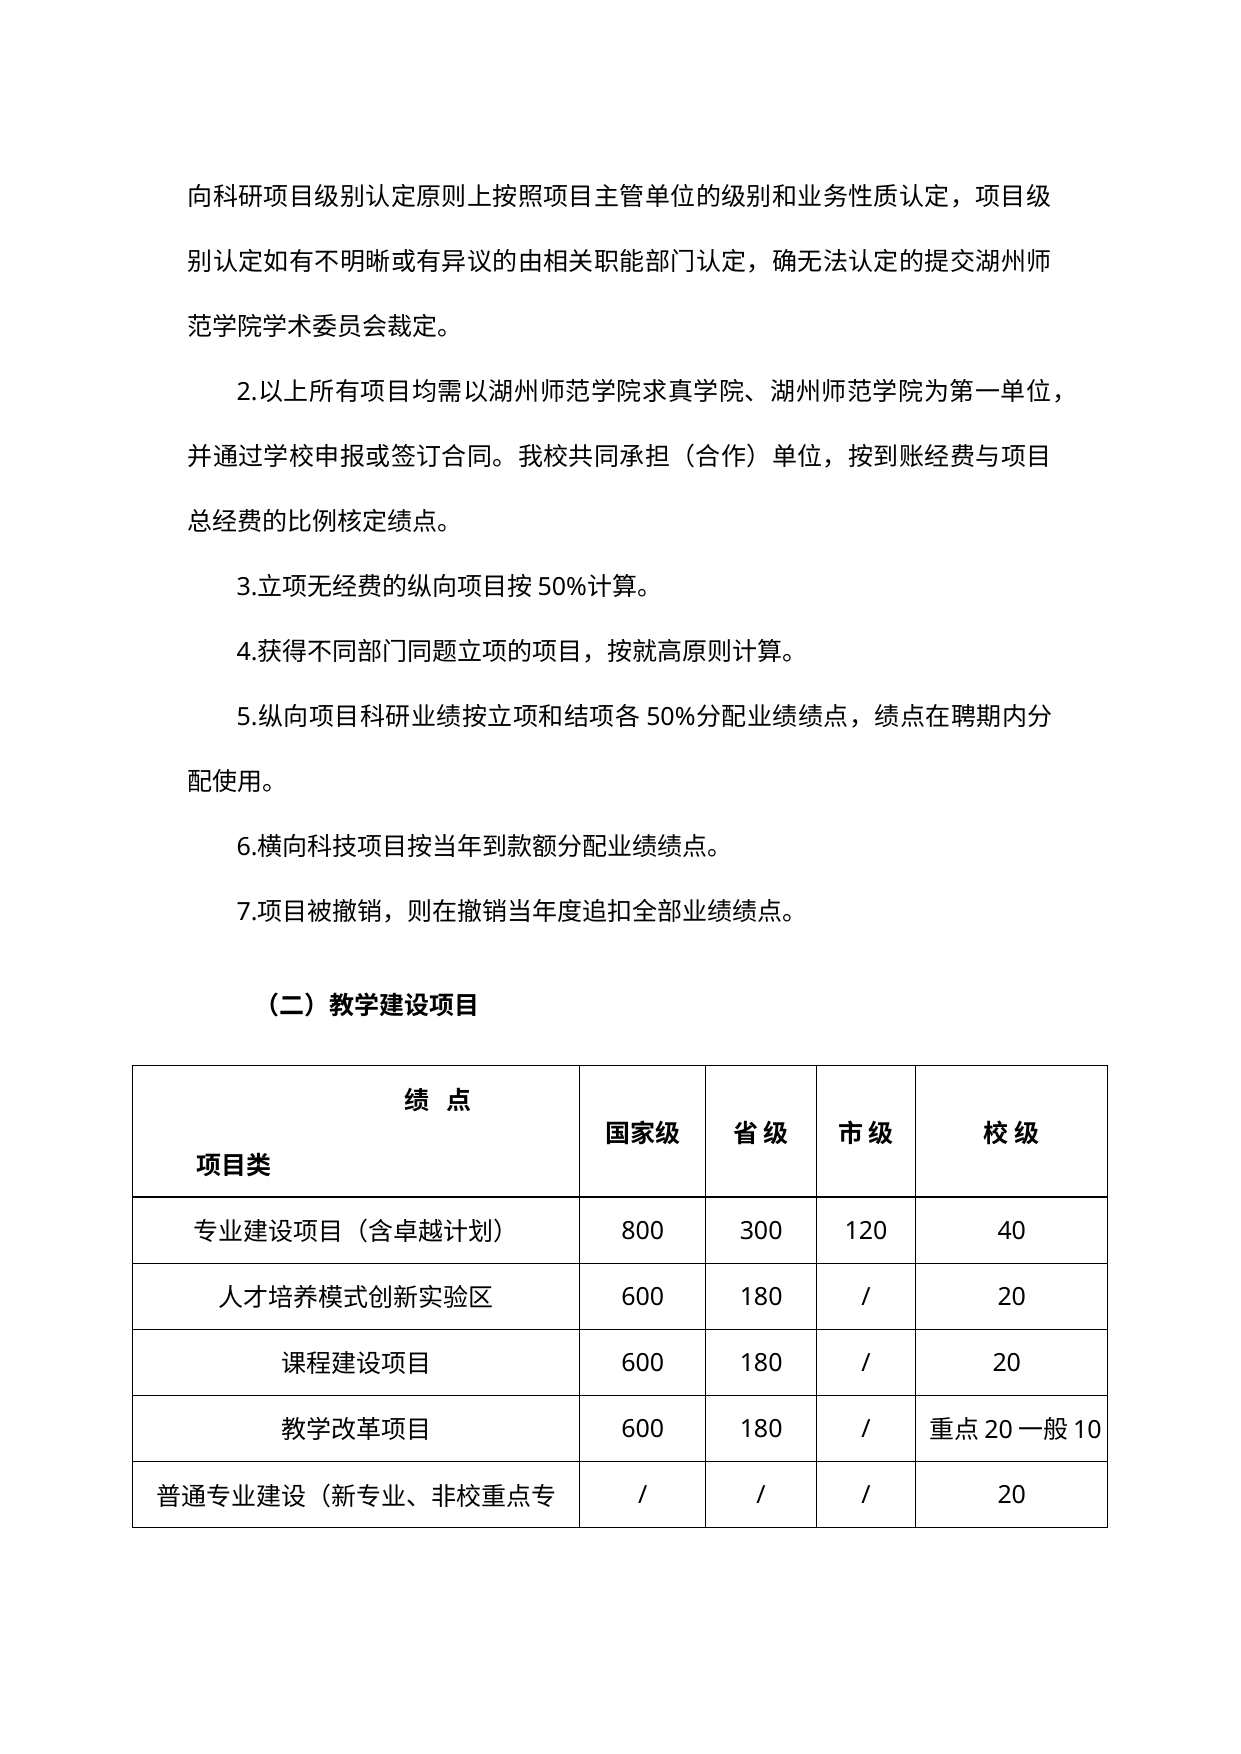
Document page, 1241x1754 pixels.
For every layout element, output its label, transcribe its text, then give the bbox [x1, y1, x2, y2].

text （二）教学建设项目 [187, 971, 1053, 1036]
text 7.项目被撤销，则在撤销当年度追扣全部业绩绩点。 [187, 877, 1053, 942]
table_cell 40 [916, 1198, 1107, 1262]
table_cell 600 [580, 1396, 705, 1461]
table_cell 800 [580, 1198, 705, 1262]
table_cell 180 [706, 1396, 816, 1461]
table_cell 专业建设项目（含卓越计划） [133, 1198, 579, 1262]
table_header 国家级 [580, 1066, 705, 1196]
table_cell / [817, 1396, 915, 1461]
text 2.以上所有项目均需以湖州师范学院求真学院、湖州师范学院为第一单位，并通过学校申报或签订合同。我校共同承担（合作）单位，按到账经费与项目总经费的比例核定绩点。 [187, 357, 1053, 552]
table_cell 120 [817, 1198, 915, 1262]
table_cell 180 [706, 1330, 816, 1394]
table_cell 20 [916, 1330, 1107, 1394]
text 6.横向科技项目按当年到款额分配业绩绩点。 [187, 812, 1053, 877]
table_cell / [817, 1264, 915, 1328]
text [187, 162, 1053, 357]
table_header 绩 点 项目类 [133, 1066, 579, 1196]
table_cell 普通专业建设（新专业、非校重点专业） [133, 1462, 579, 1527]
table_header 市 级 [817, 1066, 915, 1196]
table_header 省 级 [706, 1066, 816, 1196]
table_cell / [817, 1330, 915, 1394]
table_cell 20 [916, 1462, 1107, 1527]
table_cell / [706, 1462, 816, 1527]
table_cell 600 [580, 1330, 705, 1394]
text 4.获得不同部门同题立项的项目，按就高原则计算。 [187, 617, 1053, 682]
table_cell / [817, 1462, 915, 1527]
table_cell 重点20一般10 [916, 1396, 1107, 1461]
table_cell / [580, 1462, 705, 1527]
table_header 校 级 [916, 1066, 1107, 1196]
text 3.立项无经费的纵向项目按50%计算。 [187, 552, 1053, 617]
table_cell 20 [916, 1264, 1107, 1328]
table_cell 人才培养模式创新实验区 [133, 1264, 579, 1328]
table_cell 课程建设项目 [133, 1330, 579, 1394]
table_cell 教学改革项目 [133, 1396, 579, 1461]
table_cell 600 [580, 1264, 705, 1328]
table_cell 300 [706, 1198, 816, 1262]
text 5.纵向项目科研业绩按立项和结项各50%分配业绩绩点，绩点在聘期内分配使用。 [187, 682, 1053, 812]
table_cell 180 [706, 1264, 816, 1328]
